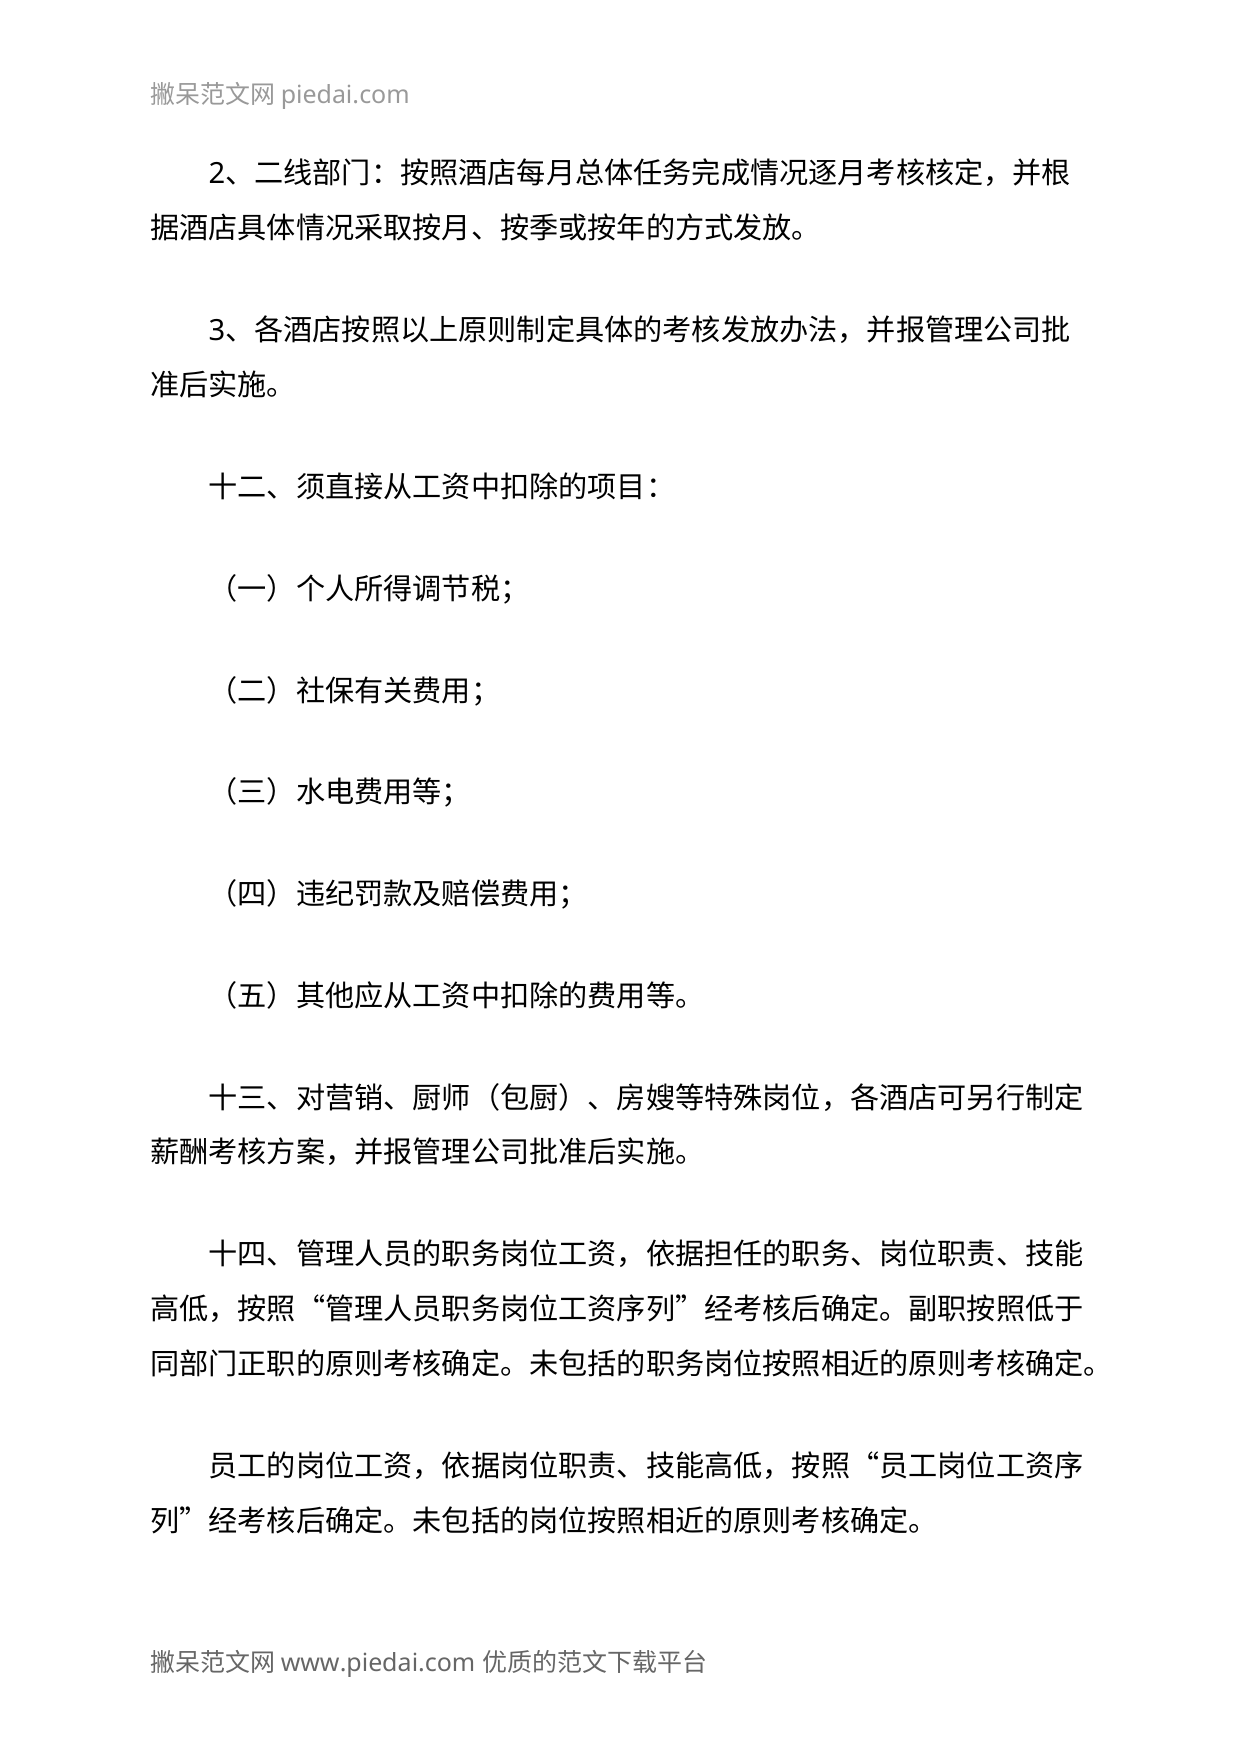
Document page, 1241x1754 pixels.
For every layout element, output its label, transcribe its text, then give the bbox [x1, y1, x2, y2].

text 2、二线部门：按照酒店每月总体任务完成情况逐月考核核定，并根据酒店具体情况采取按月、按季或按年的方式发放。 [150, 150, 1090, 247]
text 十四、管理人员的职务岗位工资，依据担任的职务、岗位职责、技能高低，按照“管理人员职务岗位工资序列”经考核后确定。副职按照低于同部门正职的原则考核确定。未包括的职务岗位按照相近的原则考核确定。 [150, 1231, 1090, 1383]
text （三）水电费用等； [150, 769, 1090, 811]
text （二）社保有关费用； [150, 667, 1090, 709]
text 十三、对营销、厨师（包厨）、房嫂等特殊岗位，各酒店可另行制定薪酬考核方案，并报管理公司批准后实施。 [150, 1074, 1090, 1171]
text （四）违纪罚款及赔偿费用； [150, 871, 1090, 913]
text 员工的岗位工资，依据岗位职责、技能高低，按照“员工岗位工资序列”经考核后确定。未包括的岗位按照相近的原则考核确定。 [150, 1442, 1090, 1539]
text （一）个人所得调节税； [150, 565, 1090, 608]
text 3、各酒店按照以上原则制定具体的考核发放办法，并报管理公司批准后实施。 [150, 307, 1090, 404]
text 十二、须直接从工资中扣除的项目： [150, 463, 1090, 506]
text （五）其他应从工资中扣除的费用等。 [150, 972, 1090, 1015]
